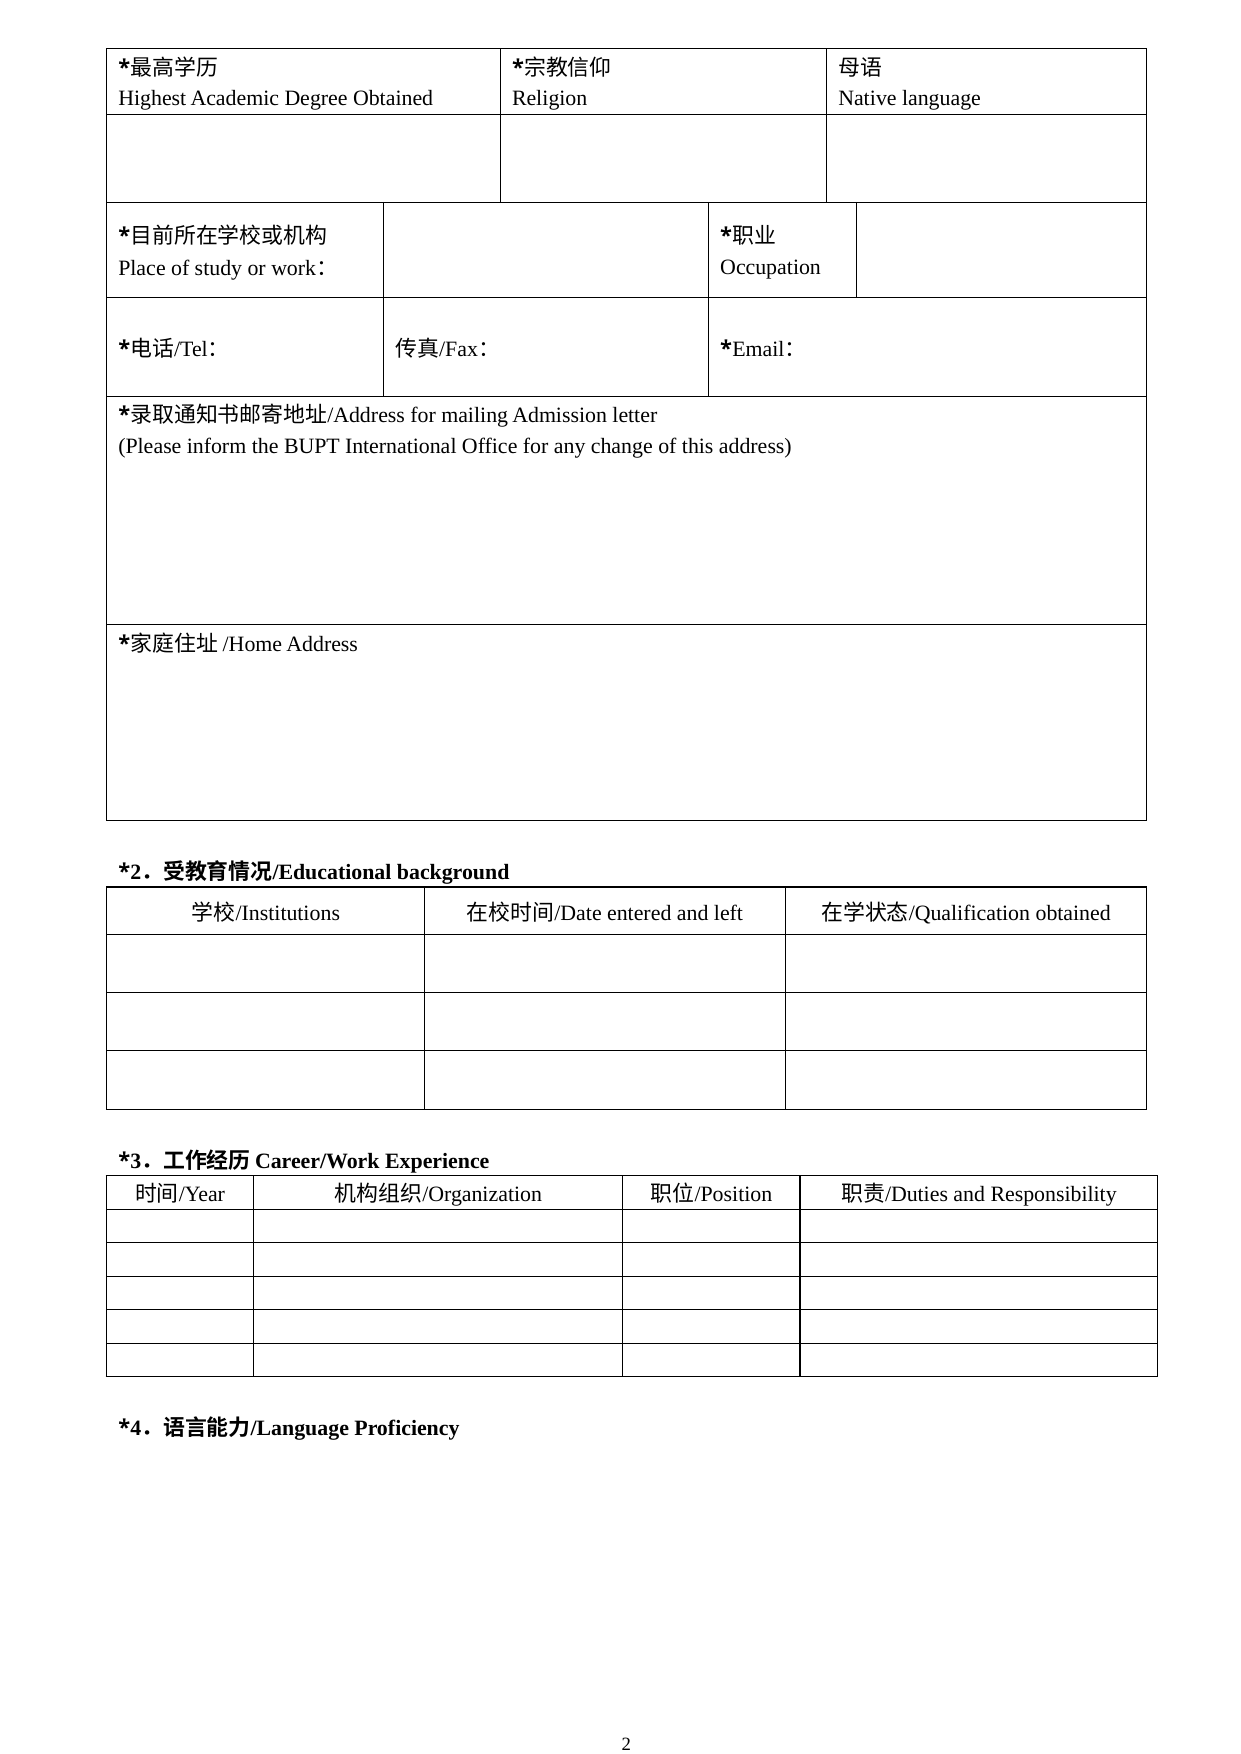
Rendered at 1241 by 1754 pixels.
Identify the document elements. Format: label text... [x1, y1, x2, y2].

table_cell [501, 115, 826, 202]
table_cell [801, 1243, 1157, 1276]
table_cell 母语 Native language [827, 49, 1146, 114]
table_cell [254, 1344, 622, 1376]
table_cell [254, 1243, 622, 1276]
table_cell [107, 993, 424, 1050]
table_cell [107, 1344, 253, 1376]
table_cell [786, 1051, 1146, 1109]
table_cell [107, 1210, 253, 1242]
text *4．语言能力/Language Proficiency [118, 1410, 1146, 1442]
table_cell [107, 1310, 253, 1343]
table_cell [801, 1210, 1157, 1242]
table_cell [425, 993, 785, 1050]
table_cell *录取通知书邮寄地址/Address for mailing Admission letter (Please inform the BUPT International Office for any change of this address) [107, 397, 1146, 624]
text *3．工作经历Career/Work Experience [118, 1142, 1146, 1175]
table_cell *目前所在学校或机构 Place of study or work： [107, 203, 383, 297]
table_cell [107, 115, 500, 202]
table_cell [254, 1277, 622, 1309]
table_cell [623, 1277, 799, 1309]
table_cell [107, 1051, 424, 1109]
table_cell [107, 935, 424, 992]
table_cell [623, 1210, 799, 1242]
table_cell [623, 1310, 799, 1343]
table_cell [786, 935, 1146, 992]
table_cell [801, 1344, 1157, 1376]
table_cell *最高学历 Highest Academic Degree Obtained [107, 49, 500, 114]
table_cell *电话/Tel： [107, 298, 383, 396]
table_cell [254, 1210, 622, 1242]
table_cell *职业 Occupation [709, 203, 856, 297]
table_cell 传真/Fax： [384, 298, 708, 396]
table_cell [107, 1243, 253, 1276]
table_header 在学状态/Qualification obtained [786, 888, 1146, 933]
table_header 在校时间/Date entered and left [425, 888, 785, 933]
table_cell *宗教信仰 Religion [501, 49, 826, 114]
table_header 机构组织/Organization [254, 1176, 622, 1208]
table_header 时间/Year [107, 1176, 253, 1208]
table_cell [623, 1344, 799, 1376]
table_cell [801, 1277, 1157, 1309]
table_cell [786, 993, 1146, 1050]
table_cell *Email： [709, 298, 1146, 396]
table_cell [384, 203, 708, 297]
table_header 学校/Institutions [107, 888, 424, 933]
table_header 职位/Position [623, 1176, 799, 1208]
table_header 职责/Duties and Responsibility [801, 1176, 1157, 1208]
table_cell [425, 1051, 785, 1109]
table_cell [827, 115, 1146, 202]
text *2．受教育情况/Educational background [118, 854, 1146, 886]
table_cell [425, 935, 785, 992]
table_cell *家庭住址 /Home Address [107, 625, 1146, 820]
table_cell [254, 1310, 622, 1343]
table_cell [857, 203, 1146, 297]
table_cell [801, 1310, 1157, 1343]
table_cell [623, 1243, 799, 1276]
table_cell [107, 1277, 253, 1309]
